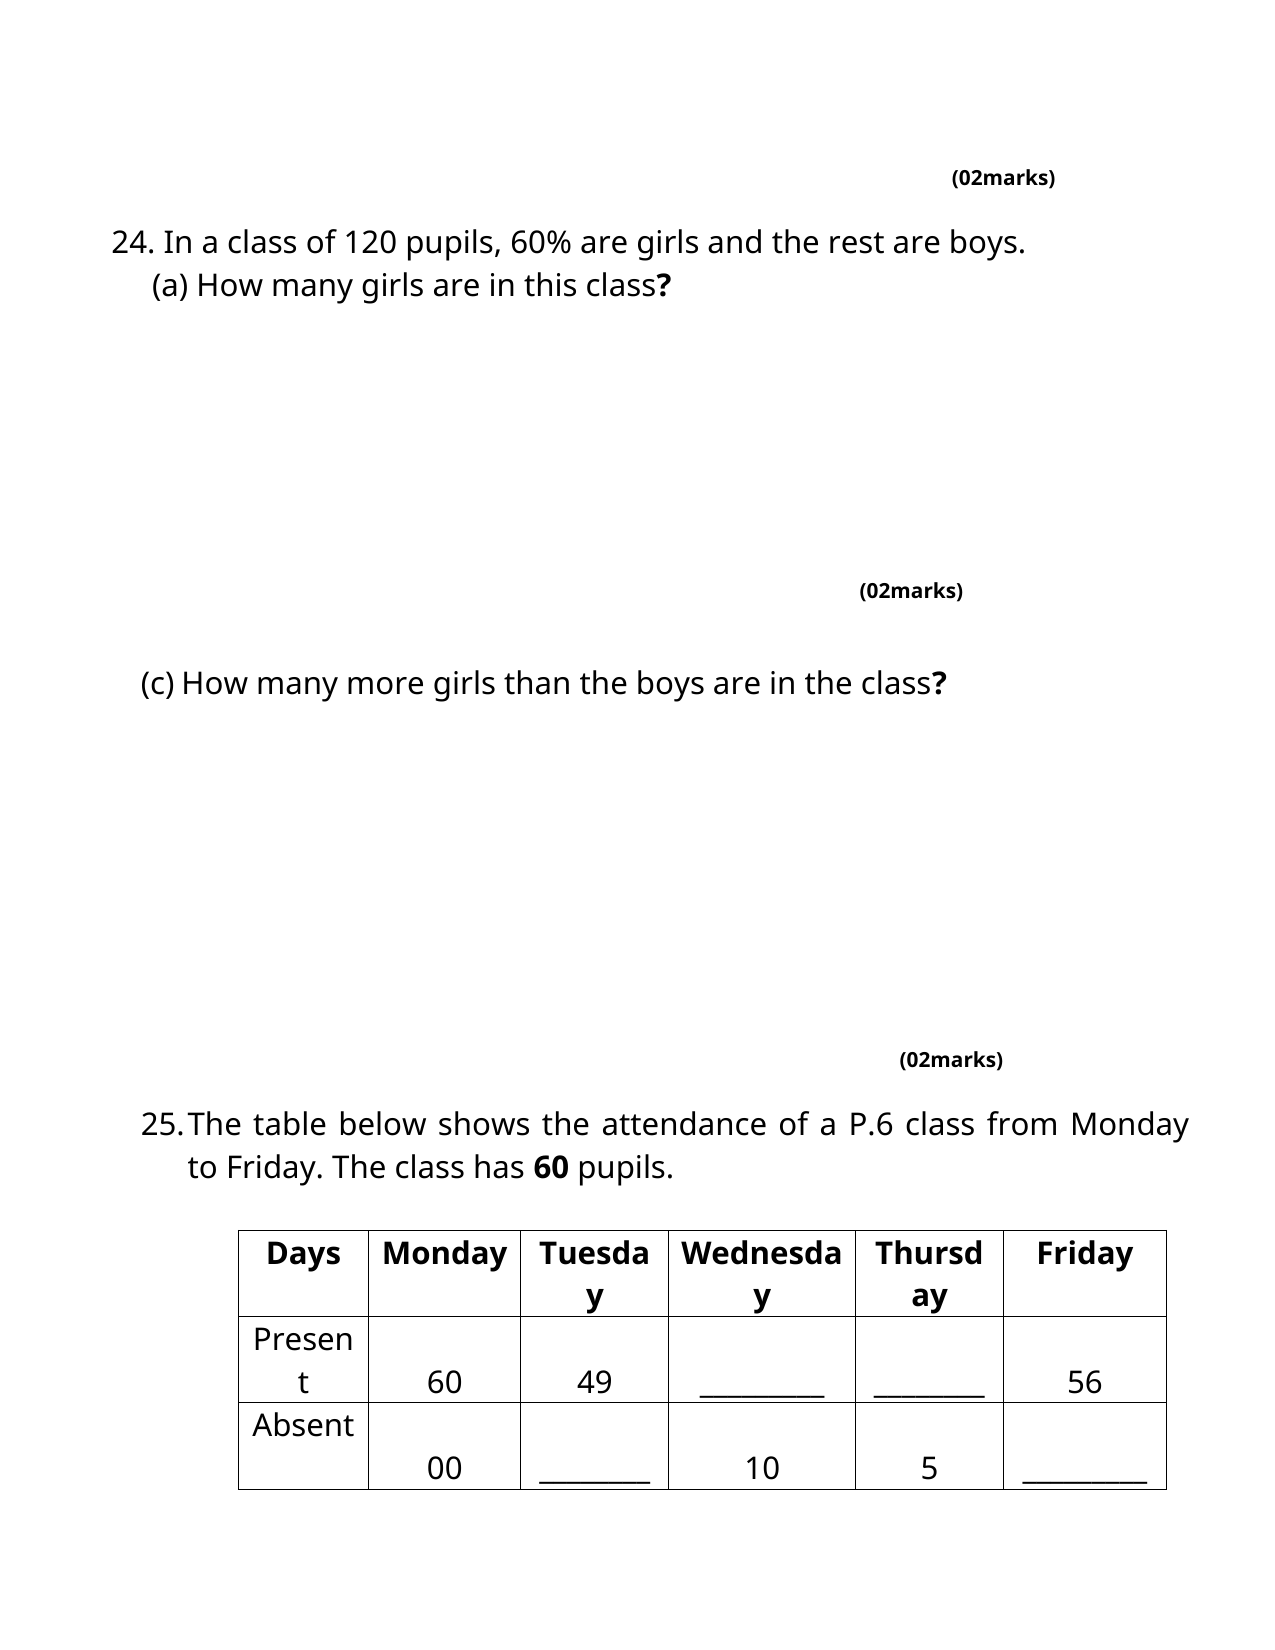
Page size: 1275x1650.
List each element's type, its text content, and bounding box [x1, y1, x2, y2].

table_cell 00 [369, 1403, 520, 1488]
table_cell ________ [521, 1403, 668, 1488]
text 24. In a class of 120 pupils, 60% are girls and the rest are boys. [103, 220, 1191, 263]
table_cell 60 [369, 1317, 520, 1402]
text (02marks) [103, 1045, 1191, 1073]
table_header Days [239, 1231, 368, 1316]
list How many more girls than the boys are in the class? [141, 661, 1191, 704]
table_cell 56 [1004, 1317, 1166, 1402]
table_header Monday [369, 1231, 520, 1316]
table_header Friday [1004, 1231, 1166, 1316]
text (a) How many girls are in this class? [103, 263, 1191, 306]
table_cell Present [239, 1317, 368, 1402]
table_cell ________ [856, 1317, 1003, 1402]
table_cell 10 [669, 1403, 855, 1488]
table_cell _________ [669, 1317, 855, 1402]
list The table below shows the attendance of a P.6 class from Monday to Friday. The class has 60 pupils. [141, 1102, 1191, 1187]
table_cell 5 [856, 1403, 1003, 1488]
table_header Thursday [856, 1231, 1003, 1316]
table_cell Absent [239, 1403, 368, 1488]
table_cell _________ [1004, 1403, 1166, 1488]
text (02marks) [103, 576, 1191, 604]
table_cell 49 [521, 1317, 668, 1402]
table_header Wednesday [669, 1231, 855, 1316]
text (02marks) [103, 163, 1191, 192]
table_header Tuesday [521, 1231, 668, 1316]
